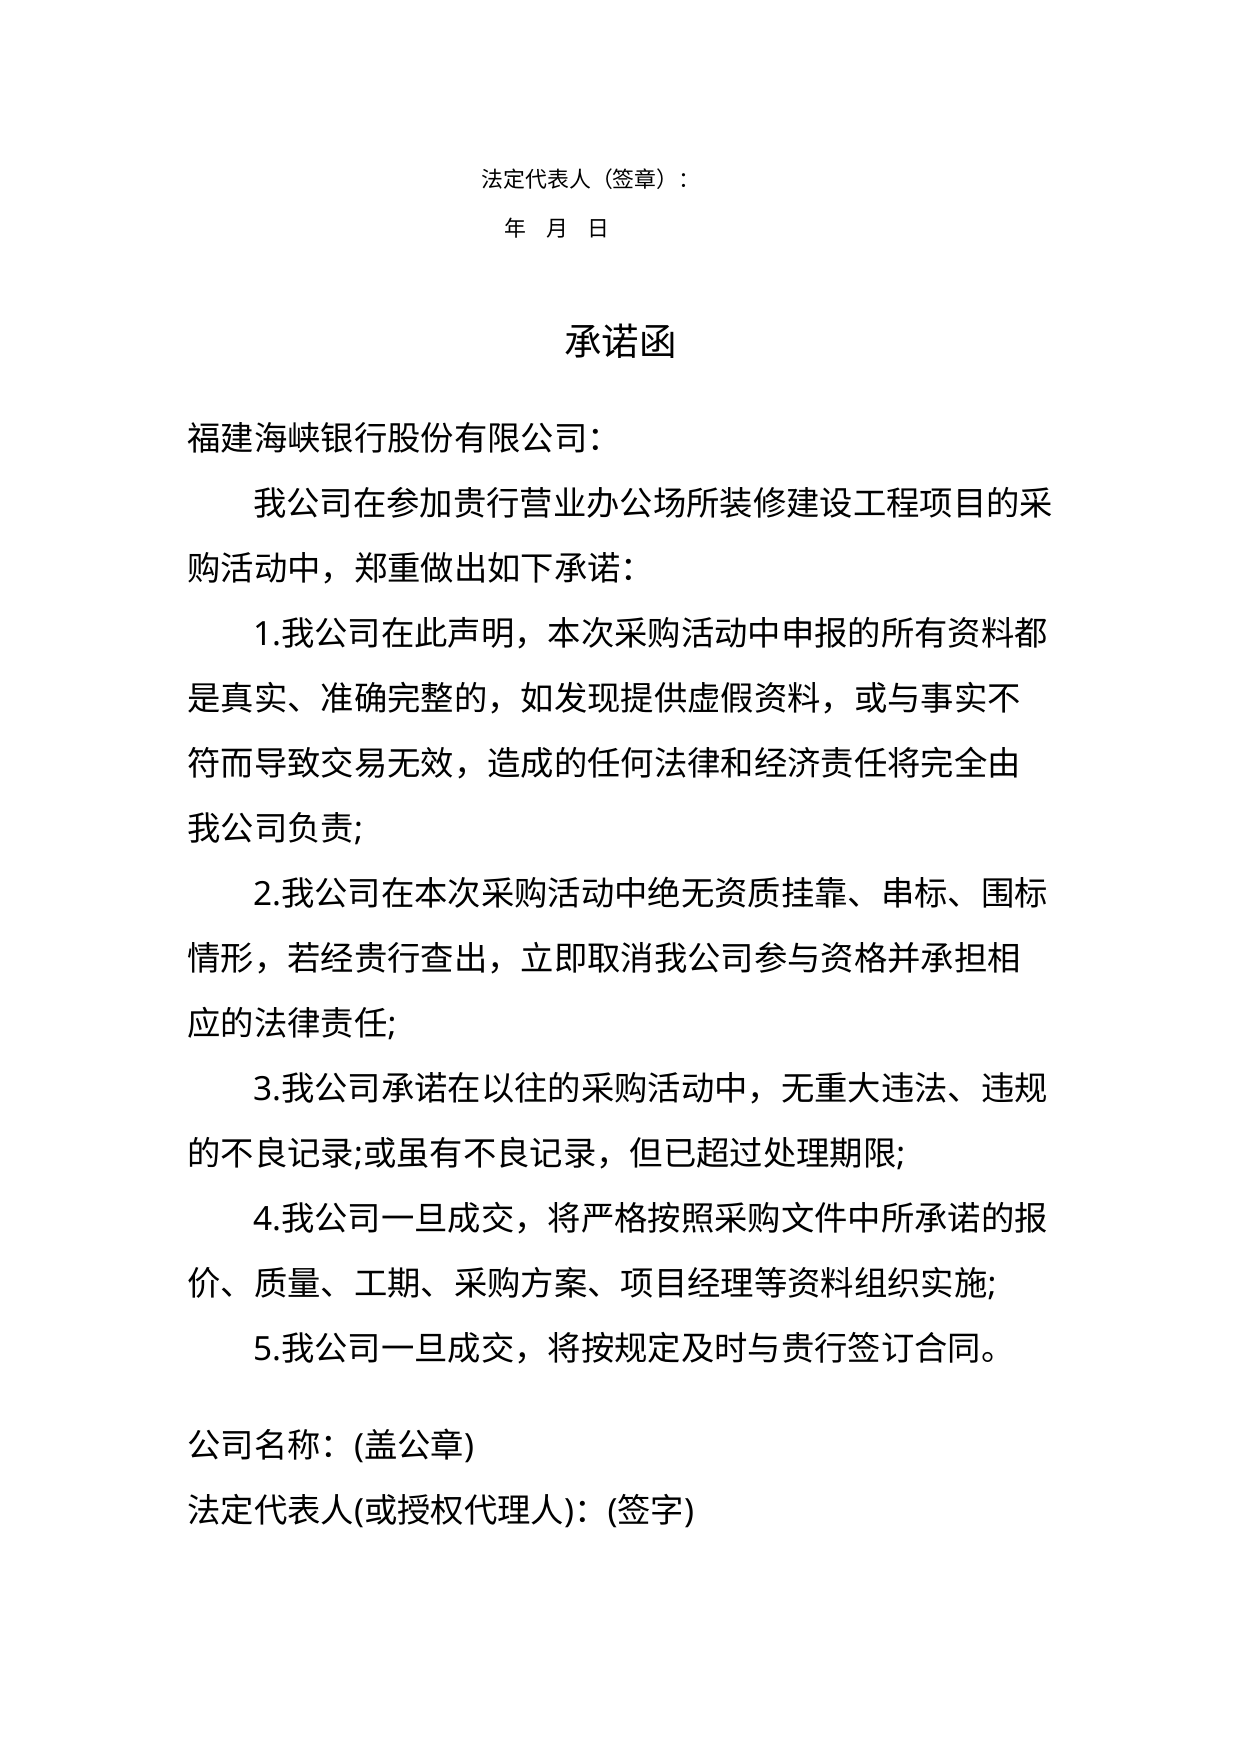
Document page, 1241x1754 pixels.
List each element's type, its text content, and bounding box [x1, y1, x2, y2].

text 4.我公司一旦成交，将严格按照采购文件中所承诺的报价、质量、工期、采购方案、项目经理等资料组织实施; [187, 1183, 1053, 1313]
text 1.我公司在此声明，本次采购活动中申报的所有资料都是真实、准确完整的，如发现提供虚假资料，或与事实不符而导致交易无效，造成的任何法律和经济责任将完全由我公司负责; [187, 598, 1053, 858]
text 2.我公司在本次采购活动中绝无资质挂靠、串标、围标情形，若经贵行查出，立即取消我公司参与资格并承担相应的法律责任; [187, 858, 1053, 1053]
text 法定代表人（签章）： [187, 162, 1053, 194]
text 我公司在参加贵行营业办公场所装修建设工程项目的采购活动中，郑重做出如下承诺： [187, 468, 1053, 598]
text 公司名称：(盖公章) [187, 1411, 1053, 1476]
text 5.我公司一旦成交，将按规定及时与贵行签订合同。 [187, 1313, 1053, 1378]
text 3.我公司承诺在以往的采购活动中，无重大违法、违规的不良记录;或虽有不良记录，但已超过处理期限; [187, 1053, 1053, 1183]
text 承诺函 [187, 306, 1053, 371]
text 福建海峡银行股份有限公司： [187, 403, 1053, 468]
text 法定代表人(或授权代理人)：(签字) [187, 1476, 1053, 1541]
text 年 月 日 [187, 210, 1053, 243]
